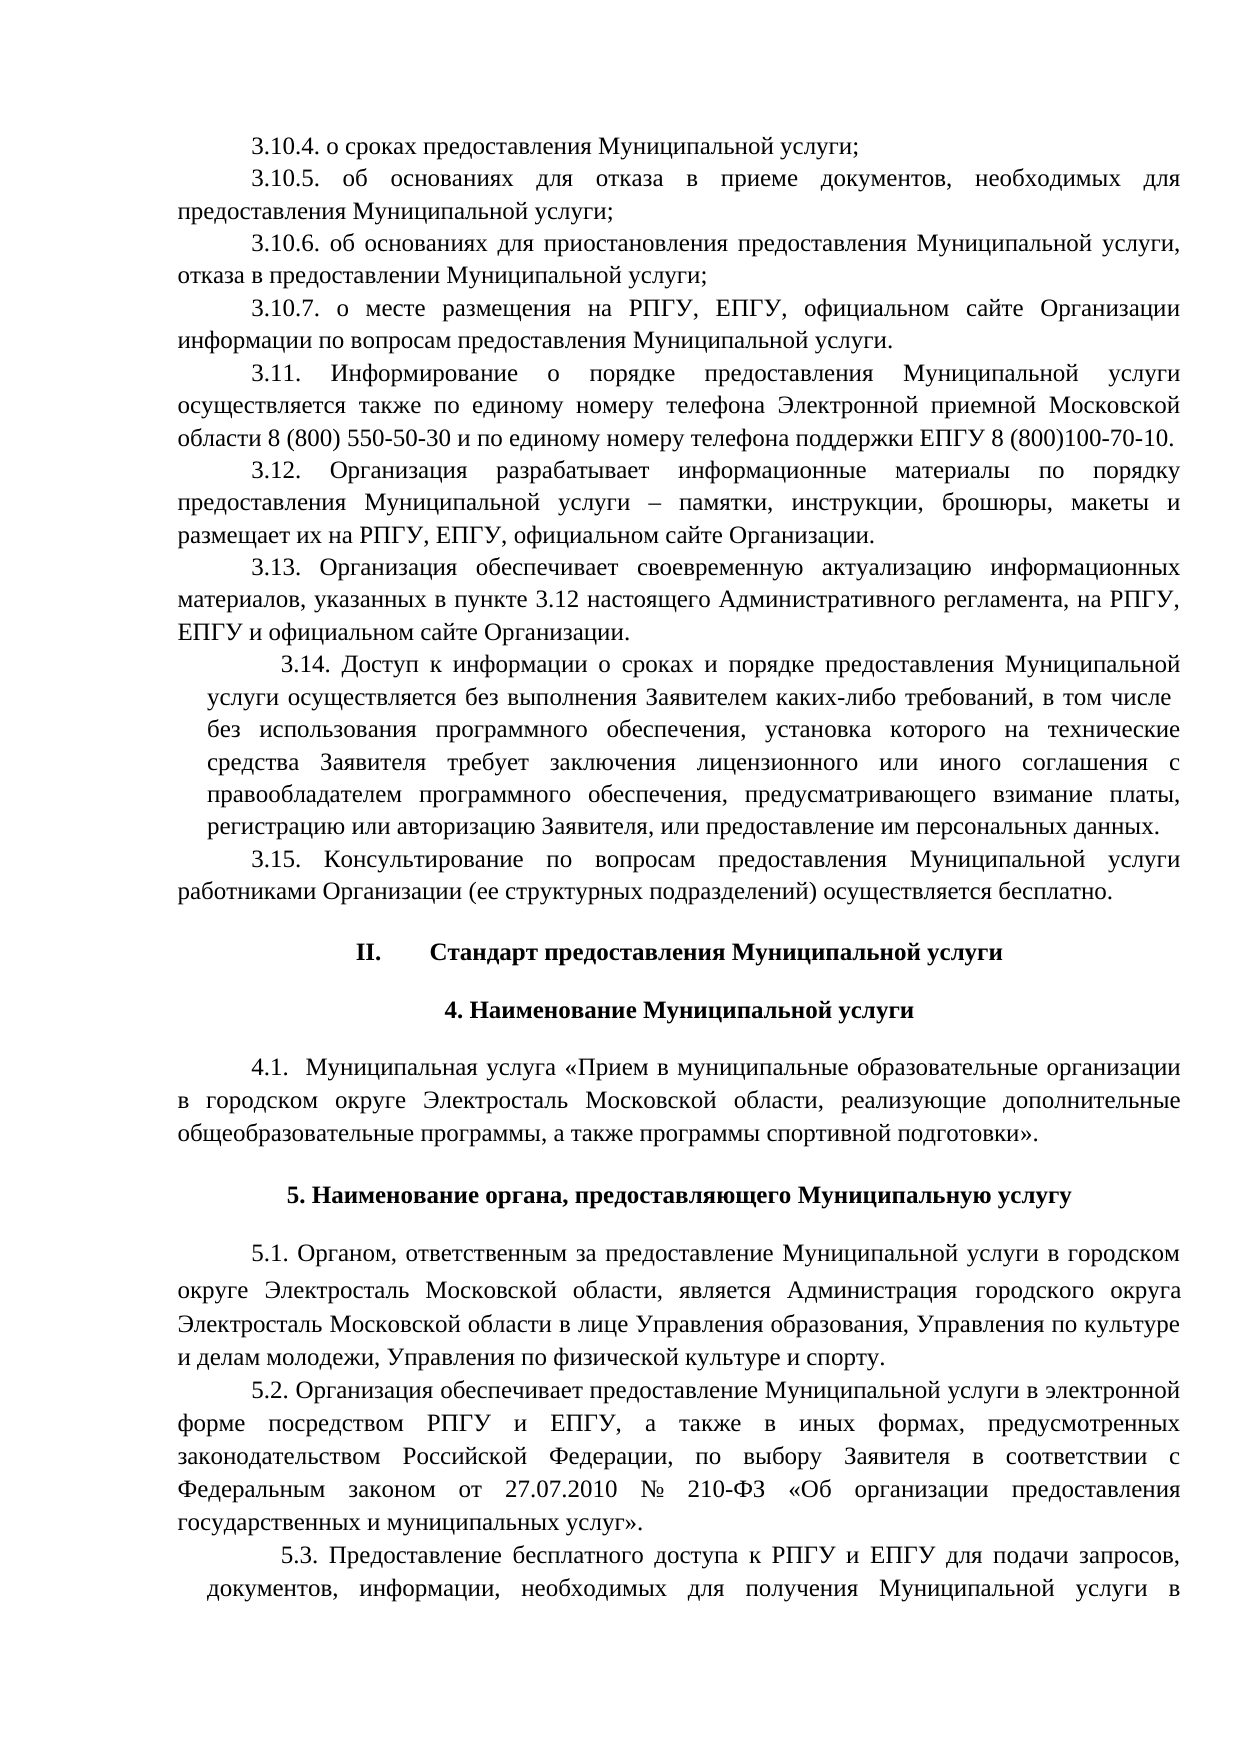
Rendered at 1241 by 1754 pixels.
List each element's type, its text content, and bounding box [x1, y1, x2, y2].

list 3.10.6. об основаниях для приостановления предоставления Муниципальной услуги, отказа в предоставлении Муниципальной услуги; [177, 228, 1181, 289]
list 3.10.4. о сроках предоставления Муниципальной услуги; [177, 131, 1181, 160]
text 3.14. Доступ к информации о сроках и порядке предоставления Муниципальной услуги осуществляется без выполнения Заявителем каких-либо требований, в том числе без использования программного обеспечения, установка которого на технические средства Заявителя требует заключения лицензионного или иного соглашения с правообладателем программного обеспечения, предусматривающего взимание платы, регистрацию или авторизацию Заявителя, или предоставление им персональных данных. [207, 649, 1181, 840]
list 5.2. Организация обеспечивает предоставление Муниципальной услуги в электронной форме посредством РПГУ и ЕПГУ, а также в иных формах, предусмотренных законодательством Российской Федерации, по выбору Заявителя в соответствии с Федеральным законом от 27.07.2010 № 210-ФЗ «Об организации предоставления государственных и муниципальных услуг». [177, 1375, 1181, 1536]
list 5.1. Органом, ответственным за предоставление Муниципальной услуги в городском округе Электросталь Московской области, является Администрация городского округа Электросталь Московской области в лице Управления образования, Управления по культуре и делам молодежи, Управления по физической культуре и спорту. [177, 1238, 1181, 1371]
list 4.1. Муниципальная услуга «Прием в муниципальные образовательные организации в городском округе Электросталь Московской области, реализующие дополнительные общеобразовательные программы, а также программы спортивной подготовки». [177, 1052, 1181, 1147]
list 3.12. Организация разрабатывает информационные материалы по порядку предоставления Муниципальной услуги – памятки, инструкции, брошюры, макеты и размещает их на РПГУ, ЕПГУ, официальном сайте Организации. [177, 455, 1181, 548]
text 5. Наименование органа, предоставляющего Муниципальную услугу [177, 1180, 1181, 1209]
list 3.13. Организация обеспечивает своевременную актуализацию информационных материалов, указанных в пункте 3.12 настоящего Административного регламента, на РПГУ, ЕПГУ и официальном сайте Организации. [177, 552, 1181, 646]
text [207, 1540, 1181, 1602]
text Стандарт предоставления Муниципальной услуги [177, 937, 1181, 966]
list 3.10.7. о месте размещения на РПГУ, ЕПГУ, официальном сайте Организации информации по вопросам предоставления Муниципальной услуги. [177, 293, 1181, 354]
list 3.10.5. об основаниях для отказа в приеме документов, необходимых для предоставления Муниципальной услуги; [177, 163, 1181, 224]
list 3.15. Консультирование по вопросам предоставления Муниципальной услуги работниками Организации (ее структурных подразделений) осуществляется бесплатно. [177, 844, 1181, 905]
list 3.11. Информирование о порядке предоставления Муниципальной услуги осуществляется также по единому номеру телефона Электронной приемной Московской области 8 (800) 550-50-30 и по единому номеру телефона поддержки ЕПГУ 8 (800)100-70-10. [177, 358, 1181, 451]
text 4. Наименование Муниципальной услуги [177, 995, 1181, 1023]
